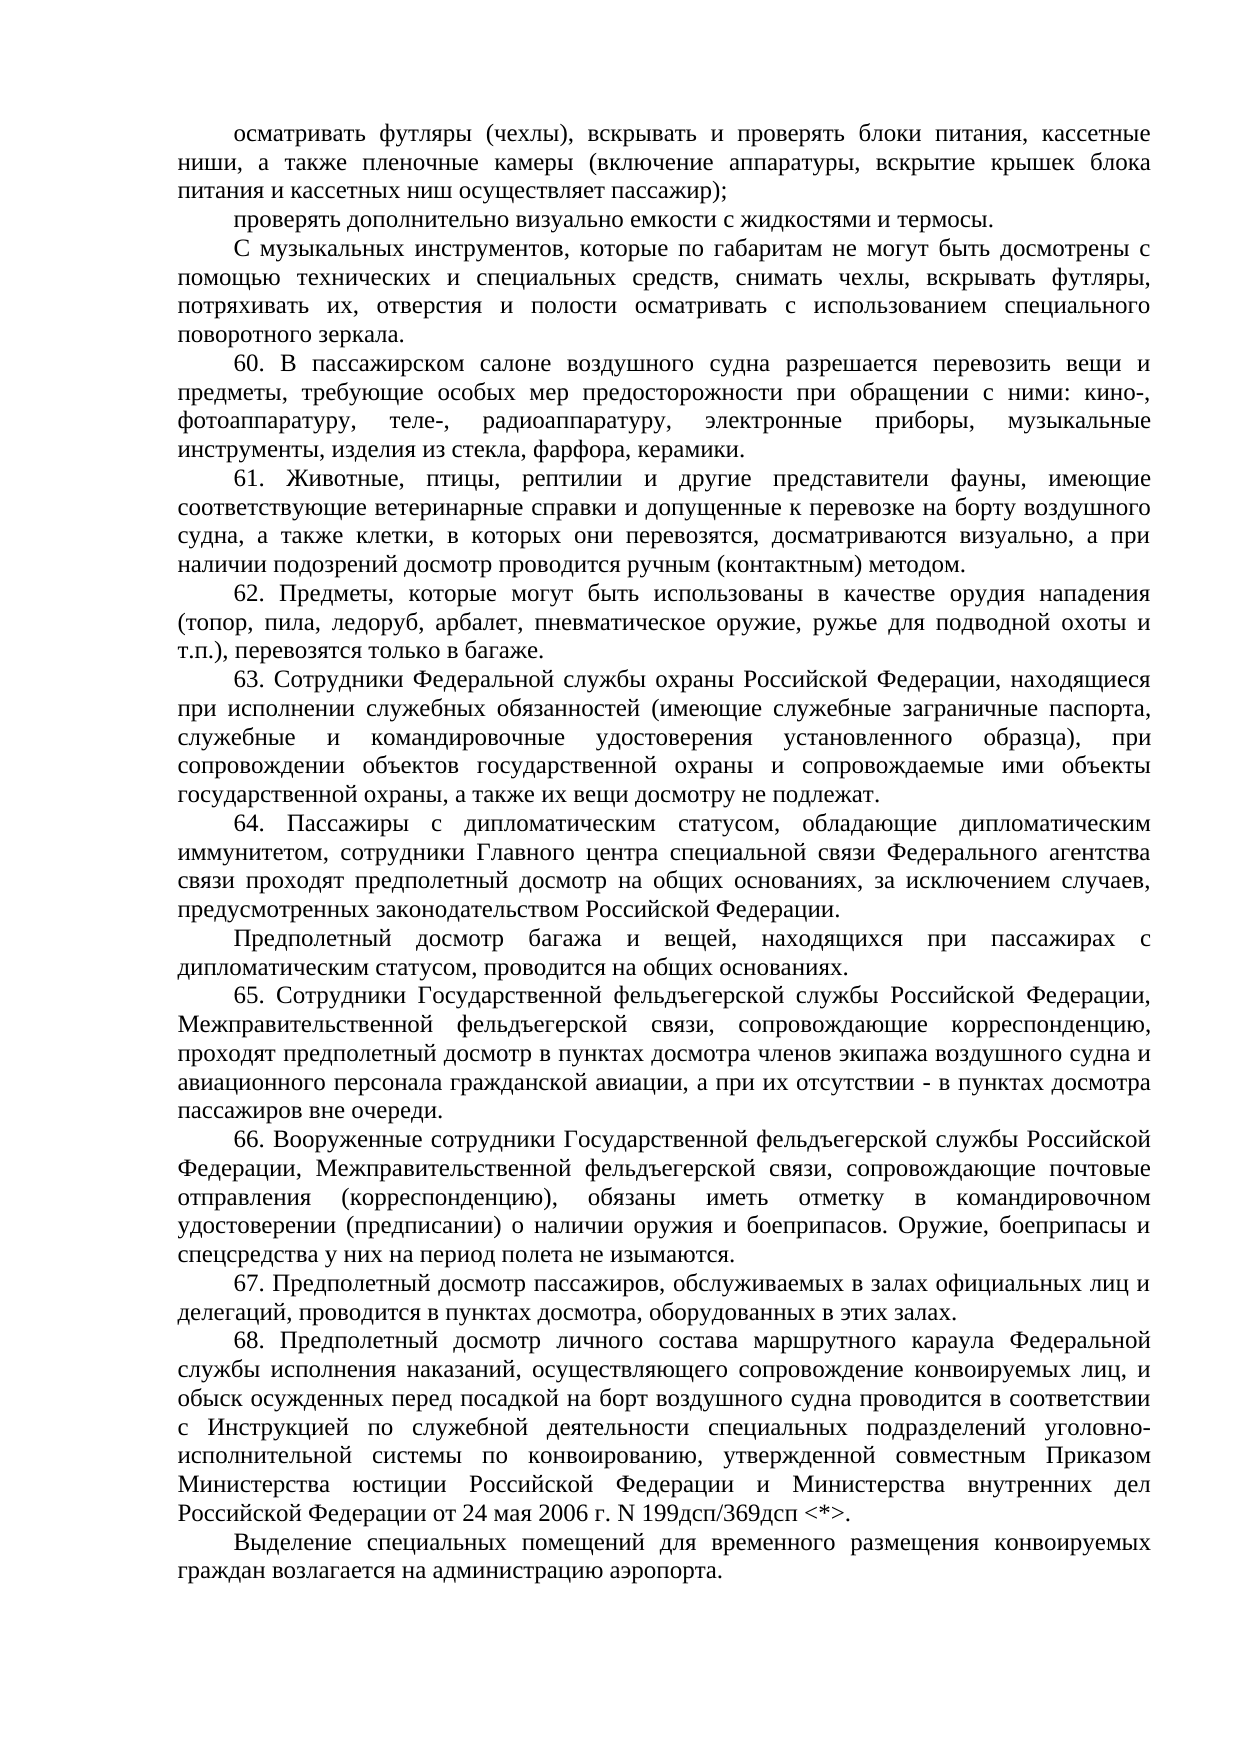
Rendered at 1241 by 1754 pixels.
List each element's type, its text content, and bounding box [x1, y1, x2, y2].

text С музыкальных инструментов, которые по габаритам не могут быть досмотрены с помощью технических и специальных средств, снимать чехлы, вскрывать футляры, потряхивать их, отверстия и полости осматривать с использованием специального поворотного зеркала. [177, 233, 1152, 348]
text 61. Животные, птицы, рептилии и другие представители фауны, имеющие соответствующие ветеринарные справки и допущенные к перевозке на борту воздушного судна, а также клетки, в которых они перевозятся, досматриваются визуально, а при наличии подозрений досмотр проводится ручным (контактным) методом. [177, 463, 1152, 578]
text 60. В пассажирском салоне воздушного судна разрешается перевозить вещи и предметы, требующие особых мер предосторожности при обращении с ними: кино-, фотоаппаратуру, теле-, радиоаппаратуру, электронные приборы, музыкальные инструменты, изделия из стекла, фарфора, керамики. [177, 348, 1152, 463]
text проверять дополнительно визуально емкости с жидкостями и термосы. [177, 204, 1152, 233]
text Выделение специальных помещений для временного размещения конвоируемых граждан возлагается на администрацию аэропорта. [177, 1527, 1152, 1584]
text 62. Предметы, которые могут быть использованы в качестве орудия нападения (топор, пила, ледоруб, арбалет, пневматическое оружие, ружье для подводной охоты и т.п.), перевозятся только в багаже. [177, 578, 1152, 664]
text 67. Предполетный досмотр пассажиров, обслуживаемых в залах официальных лиц и делегаций, проводится в пунктах досмотра, оборудованных в этих залах. [177, 1268, 1152, 1326]
text 64. Пассажиры с дипломатическим статусом, обладающие дипломатическим иммунитетом, сотрудники Главного центра специальной связи Федерального агентства связи проходят предполетный досмотр на общих основаниях, за исключением случаев, предусмотренных законодательством Российской Федерации. [177, 808, 1152, 923]
text осматривать футляры (чехлы), вскрывать и проверять блоки питания, кассетные ниши, а также пленочные камеры (включение аппаратуры, вскрытие крышек блока питания и кассетных ниш осуществляет пассажир); [177, 118, 1152, 204]
text 66. Вооруженные сотрудники Государственной фельдъегерской службы Российской Федерации, Межправительственной фельдъегерской связи, сопровождающие почтовые отправления (корреспонденцию), обязаны иметь отметку в командировочном удостоверении (предписании) о наличии оружия и боеприпасов. Оружие, боеприпасы и спецсредства у них на период полета не изымаются. [177, 1124, 1152, 1268]
text Предполетный досмотр багажа и вещей, находящихся при пассажирах с дипломатическим статусом, проводится на общих основаниях. [177, 923, 1152, 981]
text 65. Сотрудники Государственной фельдъегерской службы Российской Федерации, Межправительственной фельдъегерской связи, сопровождающие корреспонденцию, проходят предполетный досмотр в пунктах досмотра членов экипажа воздушного судна и авиационного персонала гражданской авиации, а при их отсутствии - в пунктах досмотра пассажиров вне очереди. [177, 981, 1152, 1124]
text 63. Сотрудники Федеральной службы охраны Российской Федерации, находящиеся при исполнении служебных обязанностей (имеющие служебные заграничные паспорта, служебные и командировочные удостоверения установленного образца), при сопровождении объектов государственной охраны и сопровождаемые ими объекты государственной охраны, а также их вещи досмотру не подлежат. [177, 664, 1152, 808]
text 68. Предполетный досмотр личного состава маршрутного караула Федеральной службы исполнения наказаний, осуществляющего сопровождение конвоируемых лиц, и обыск осужденных перед посадкой на борт воздушного судна проводится в соответствии с Инструкцией по служебной деятельности специальных подразделений уголовно-исполнительной системы по конвоированию, утвержденной совместным Приказом Министерства юстиции Российской Федерации и Министерства внутренних дел Российской Федерации от 24 мая 2006 г. N 199дсп/369дсп <*>. [177, 1326, 1152, 1527]
